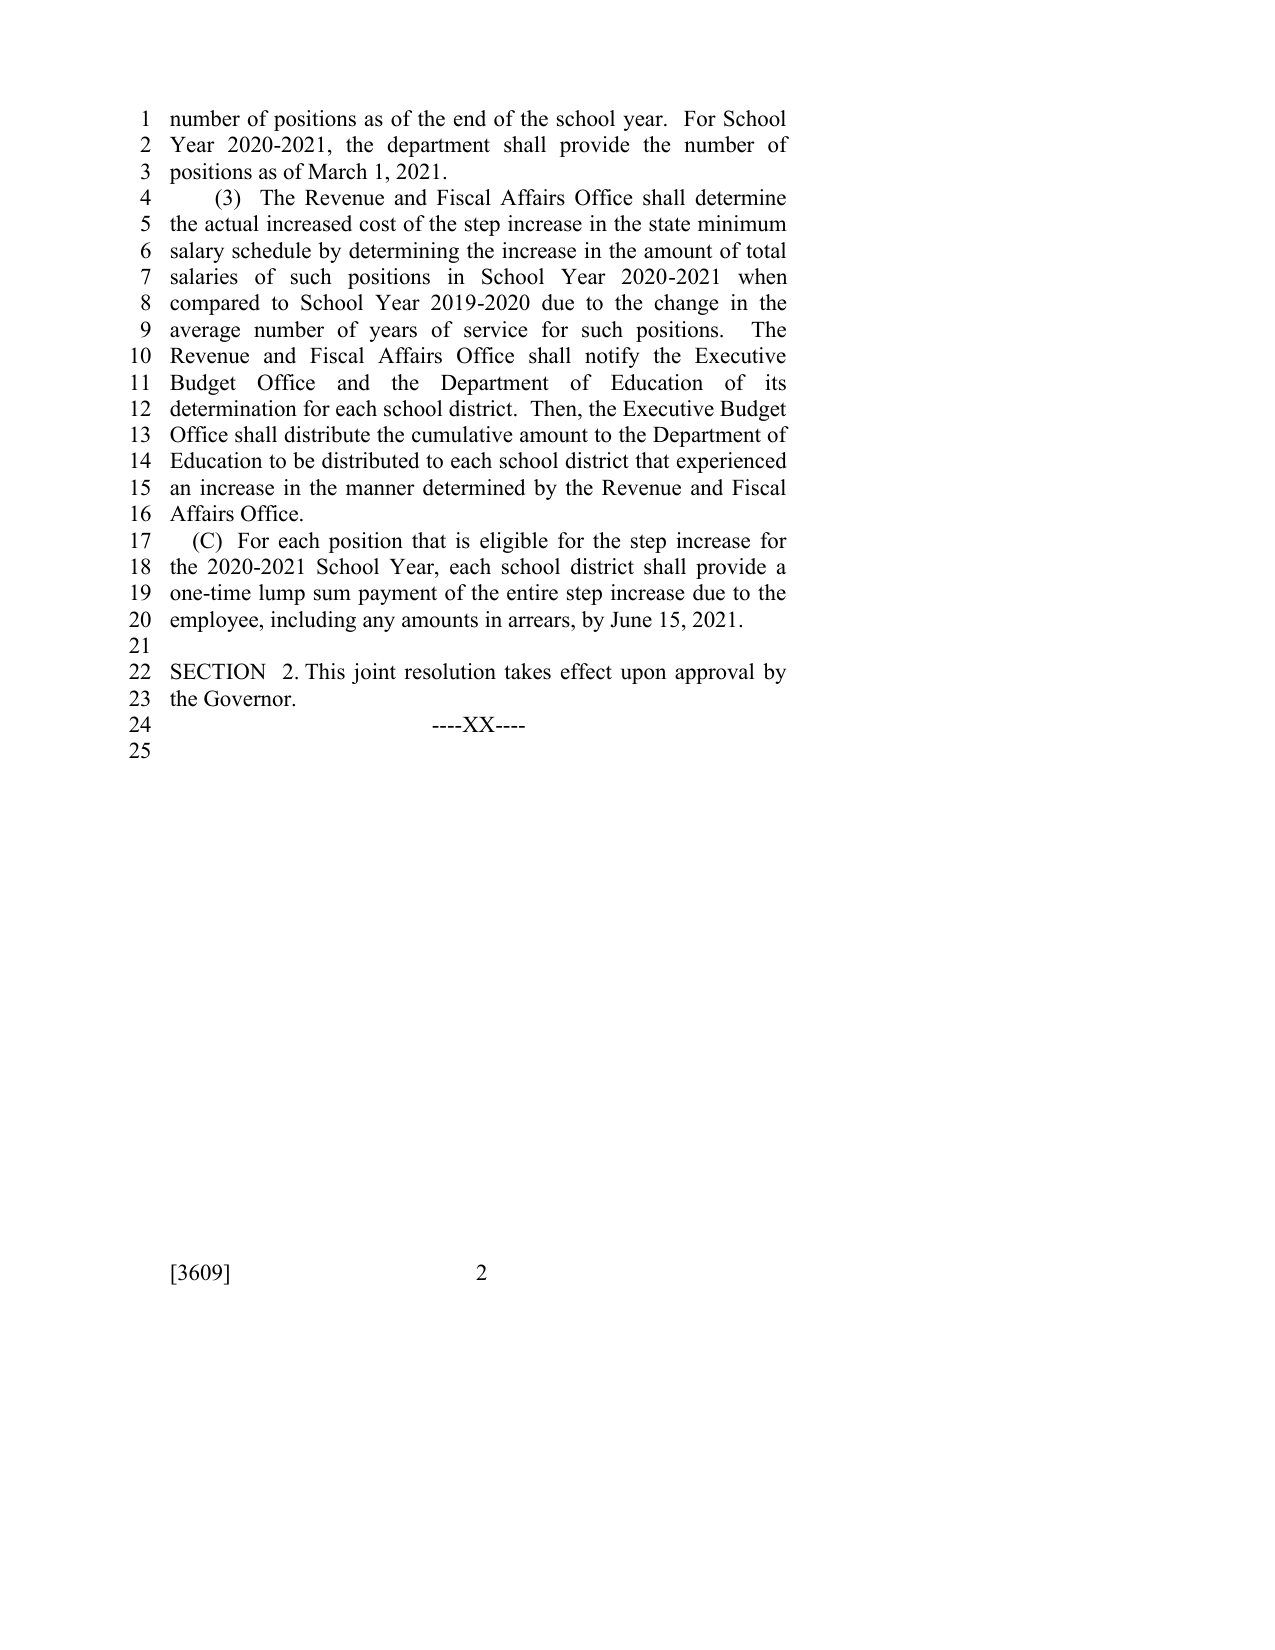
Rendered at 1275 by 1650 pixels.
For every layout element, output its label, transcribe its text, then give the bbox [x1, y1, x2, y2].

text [169, 105, 787, 184]
text (3) The Revenue and Fiscal Affairs Office shall determine the actual increased cost of the step increase in the state minimum salary schedule by determining the increase in the amount of total salaries of such positions in School Year 2020-2021 when compared to School Year 2019-2020 due to the change in the average number of years of service for such positions. The Revenue and Fiscal Affairs Office shall notify the Executive Budget Office and the Department of Education of its determination for each school district. Then, the Executive Budget Office shall distribute the cumulative amount to the Department of Education to be distributed to each school district that experienced an increase in the manner determined by the Revenue and Fiscal Affairs Office. [169, 184, 787, 527]
text SECTION 2. This joint resolution takes effect upon approval by the Governor. [169, 658, 787, 711]
text ----XX---- [169, 711, 787, 737]
text (C) For each position that is eligible for the step increase for the 2020-2021 School Year, each school district shall provide a one-time lump sum payment of the entire step increase due to the employee, including any amounts in arrears, by June 15, 2021. [169, 527, 787, 632]
